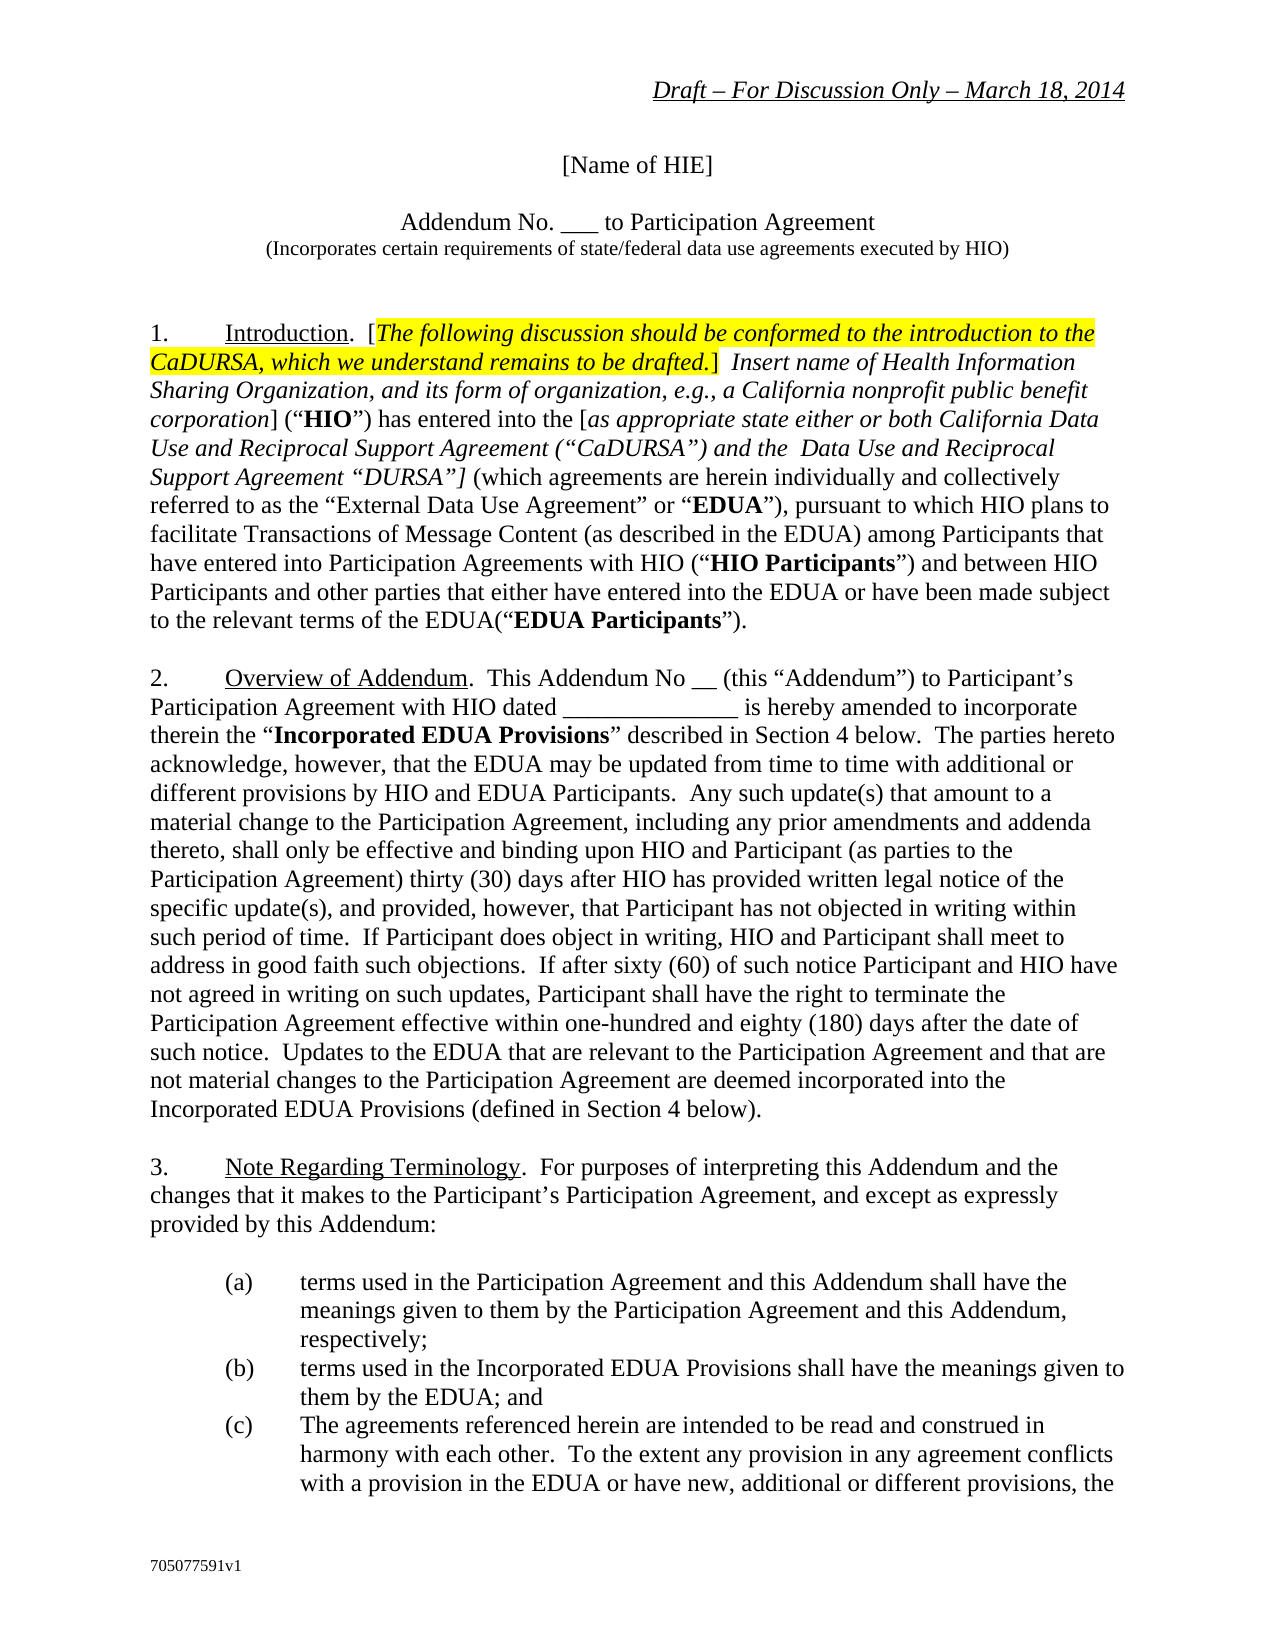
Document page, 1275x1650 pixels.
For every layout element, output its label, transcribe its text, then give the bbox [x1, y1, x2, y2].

text 2. Overview of Addendum. This Addendum No __ (this “Addendum”) to Participant’s Participation Agreement with HIO dated ______________ is hereby amended to incorporate therein the “Incorporated EDUA Provisions” described in Section 4 below. The parties hereto acknowledge, however, that the EDUA may be updated from time to time with additional or different provisions by HIO and EDUA Participants. Any such update(s) that amount to a material change to the Participation Agreement, including any prior amendments and addenda thereto, shall only be effective and binding upon HIO and Participant (as parties to the Participation Agreement) thirty (30) days after HIO has provided written legal notice of the specific update(s), and provided, however, that Participant has not objected in writing within such period of time. If Participant does object in writing, HIO and Participant shall meet to address in good faith such objections. If after sixty (60) of such notice Participant and HIO have not agreed in writing on such updates, Participant shall have the right to terminate the Participation Agreement effective within one-hundred and eighty (180) days after the date of such notice. Updates to the EDUA that are relevant to the Participation Agreement and that are not material changes to the Participation Agreement are deemed incorporated into the Incorporated EDUA Provisions (defined in Section 4 below). [150, 663, 1125, 1123]
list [225, 1410, 1125, 1497]
text Addendum No. ___ to Participation Agreement [150, 207, 1125, 236]
list terms used in the Participation Agreement and this Addendum shall have the meanings given to them by the Participation Agreement and this Addendum, respectively; [225, 1267, 1125, 1353]
text 1. Introduction. [The following discussion should be conformed to the introduction to the CaDURSA, which we understand remains to be drafted.] Insert name of Health Information Sharing Organization, and its form of organization, e.g., a California nonprofit public benefit corporation] (“HIO”) has entered into the [as appropriate state either or both California Data Use and Reciprocal Support Agreement (“CaDURSA”) and the Data Use and Reciprocal Support Agreement “DURSA”] (which agreements are herein individually and collectively referred to as the “External Data Use Agreement” or “EDUA”), pursuant to which HIO plans to facilitate Transactions of Message Content (as described in the EDUA) among Participants that have entered into Participation Agreements with HIO (“HIO Participants”) and between HIO Participants and other parties that either have entered into the EDUA or have been made subject to the relevant terms of the EDUA(“EDUA Participants”). [150, 318, 1125, 634]
list terms used in the Incorporated EDUA Provisions shall have the meanings given to them by the EDUA; and [225, 1353, 1125, 1410]
text (Incorporates certain requirements of state/federal data use agreements executed by HIO) [150, 236, 1125, 260]
text 3. Note Regarding Terminology. For purposes of interpreting this Addendum and the changes that it makes to the Participant’s Participation Agreement, and except as expressly provided by this Addendum: [150, 1152, 1125, 1238]
text [Name of HIE] [150, 150, 1125, 179]
